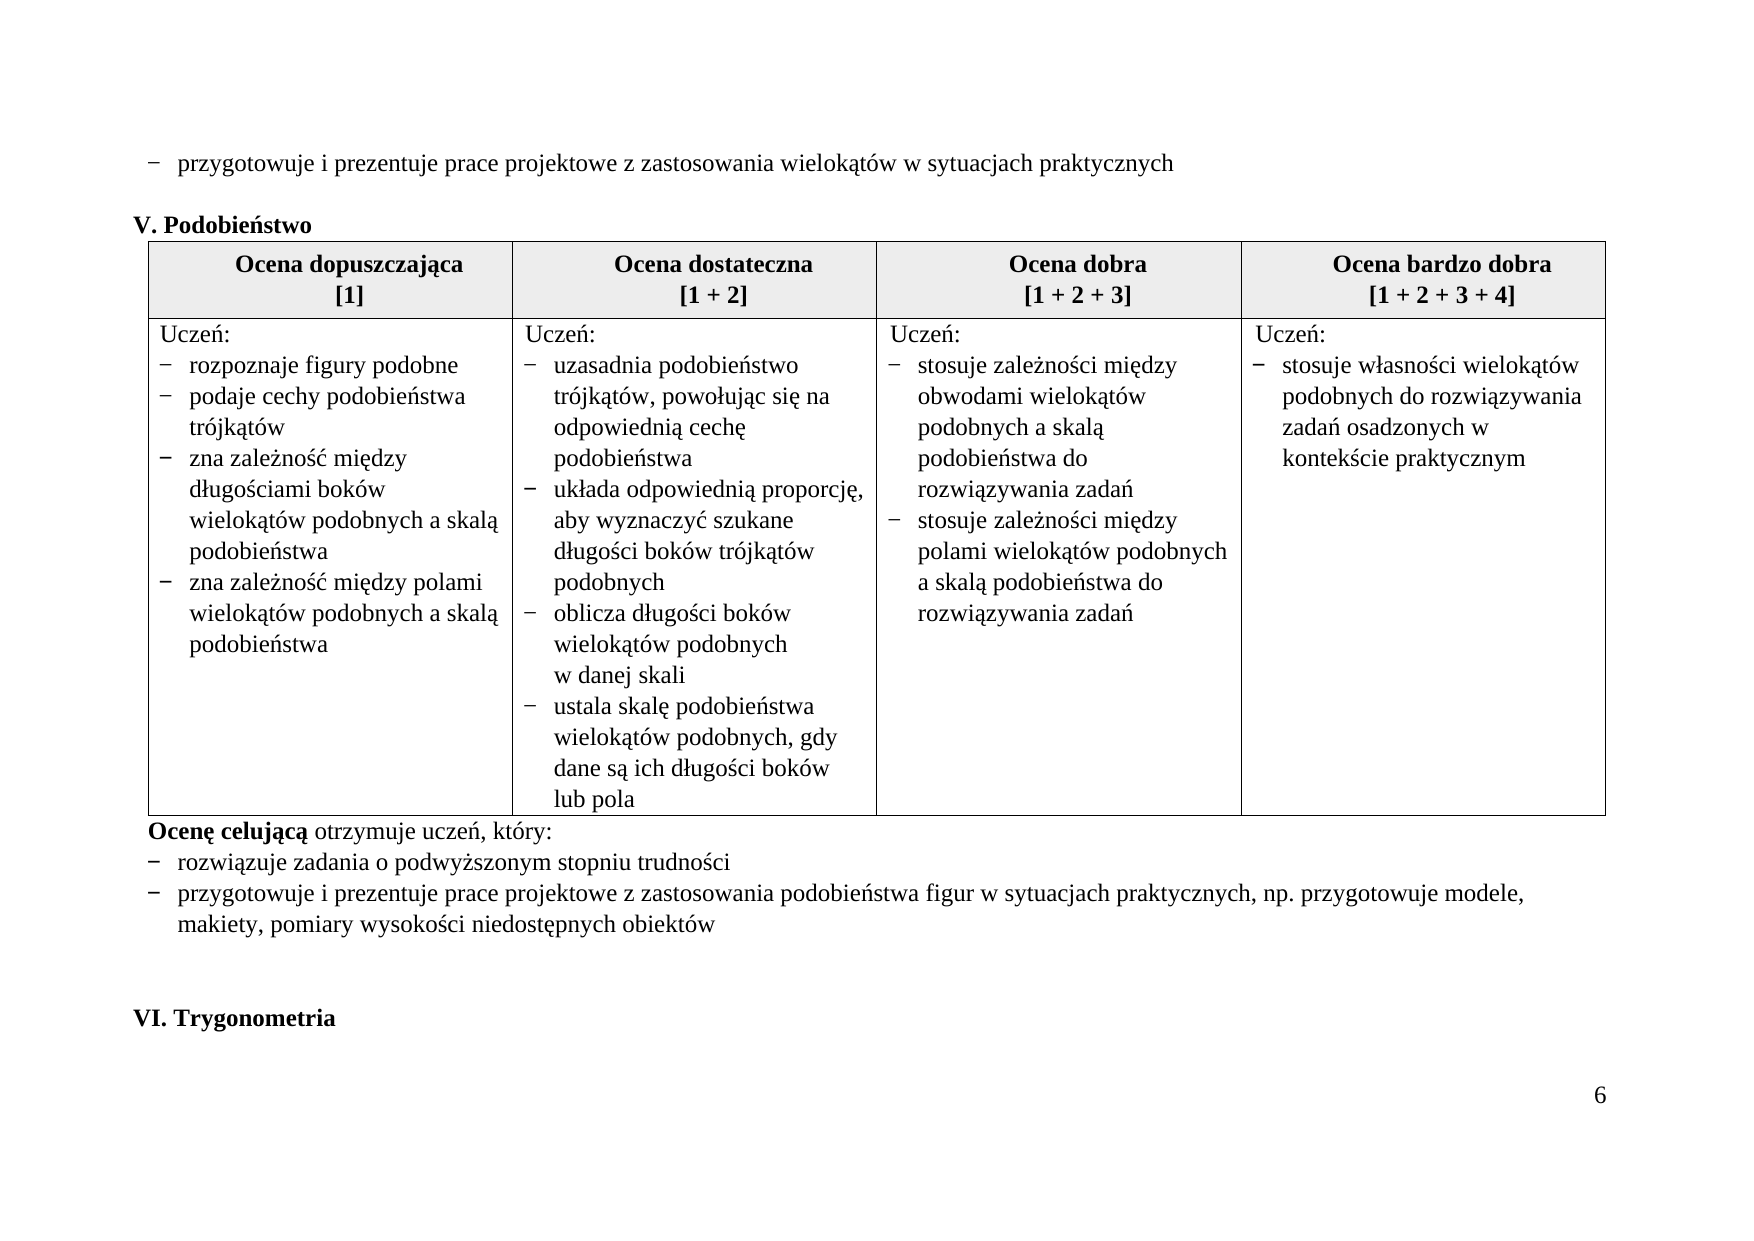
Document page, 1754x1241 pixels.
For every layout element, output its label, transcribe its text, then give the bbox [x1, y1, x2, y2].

table_header Ocena bardzo dobra [1 + 2 + 3 + 4] [1242, 242, 1605, 318]
list przygotowuje i prezentuje prace projektowe z zastosowania podobieństwa figur w sytuacjach praktycznych, np. przygotowuje modele, makiety, pomiary wysokości niedostępnych obiektów [147, 878, 1606, 938]
text V. Podobieństwo [133, 210, 1606, 238]
table_header Ocena dostateczna [1 + 2] [513, 242, 876, 318]
text VI. Trygonometria [133, 1003, 1606, 1031]
table_cell Uczeń: stosuje własności wielokątów podobnych do rozwiązywania zadań osadzonych w kontekście praktycznym [1242, 319, 1605, 815]
list przygotowuje i prezentuje prace projektowe z zastosowania wielokątów w sytuacjach praktycznych [147, 148, 1606, 207]
table_cell Uczeń: stosuje zależności między obwodami wielokątów podobnych a skalą podobieństwa do rozwiązywania zadań stosuje zależności między polami wielokątów podobnych a skalą podobieństwa do rozwiązywania zadań [877, 319, 1241, 815]
text Ocenę celującą otrzymuje uczeń, który: [148, 816, 1606, 845]
table_cell Uczeń: rozpoznaje figury podobne podaje cechy podobieństwa trójkątów zna zależność między długościami boków wielokątów podobnych a skalą podobieństwa zna zależność między polami wielokątów podobnych a skalą podobieństwa [149, 319, 512, 815]
table_header Ocena dopuszczająca [1] [149, 242, 512, 318]
table_cell Uczeń: uzasadnia podobieństwo trójkątów, powołując się na odpowiednią cechę podobieństwa układa odpowiednią proporcję, aby wyznaczyć szukane długości boków trójkątów podobnych oblicza długości boków wielokątów podobnych w danej skali ustala skalę podobieństwa wielokątów podobnych, gdy dane są ich długości boków lub pola [513, 319, 876, 815]
list rozwiązuje zadania o podwyższonym stopniu trudności [147, 847, 1606, 876]
table_header Ocena dobra [1 + 2 + 3] [877, 242, 1241, 318]
